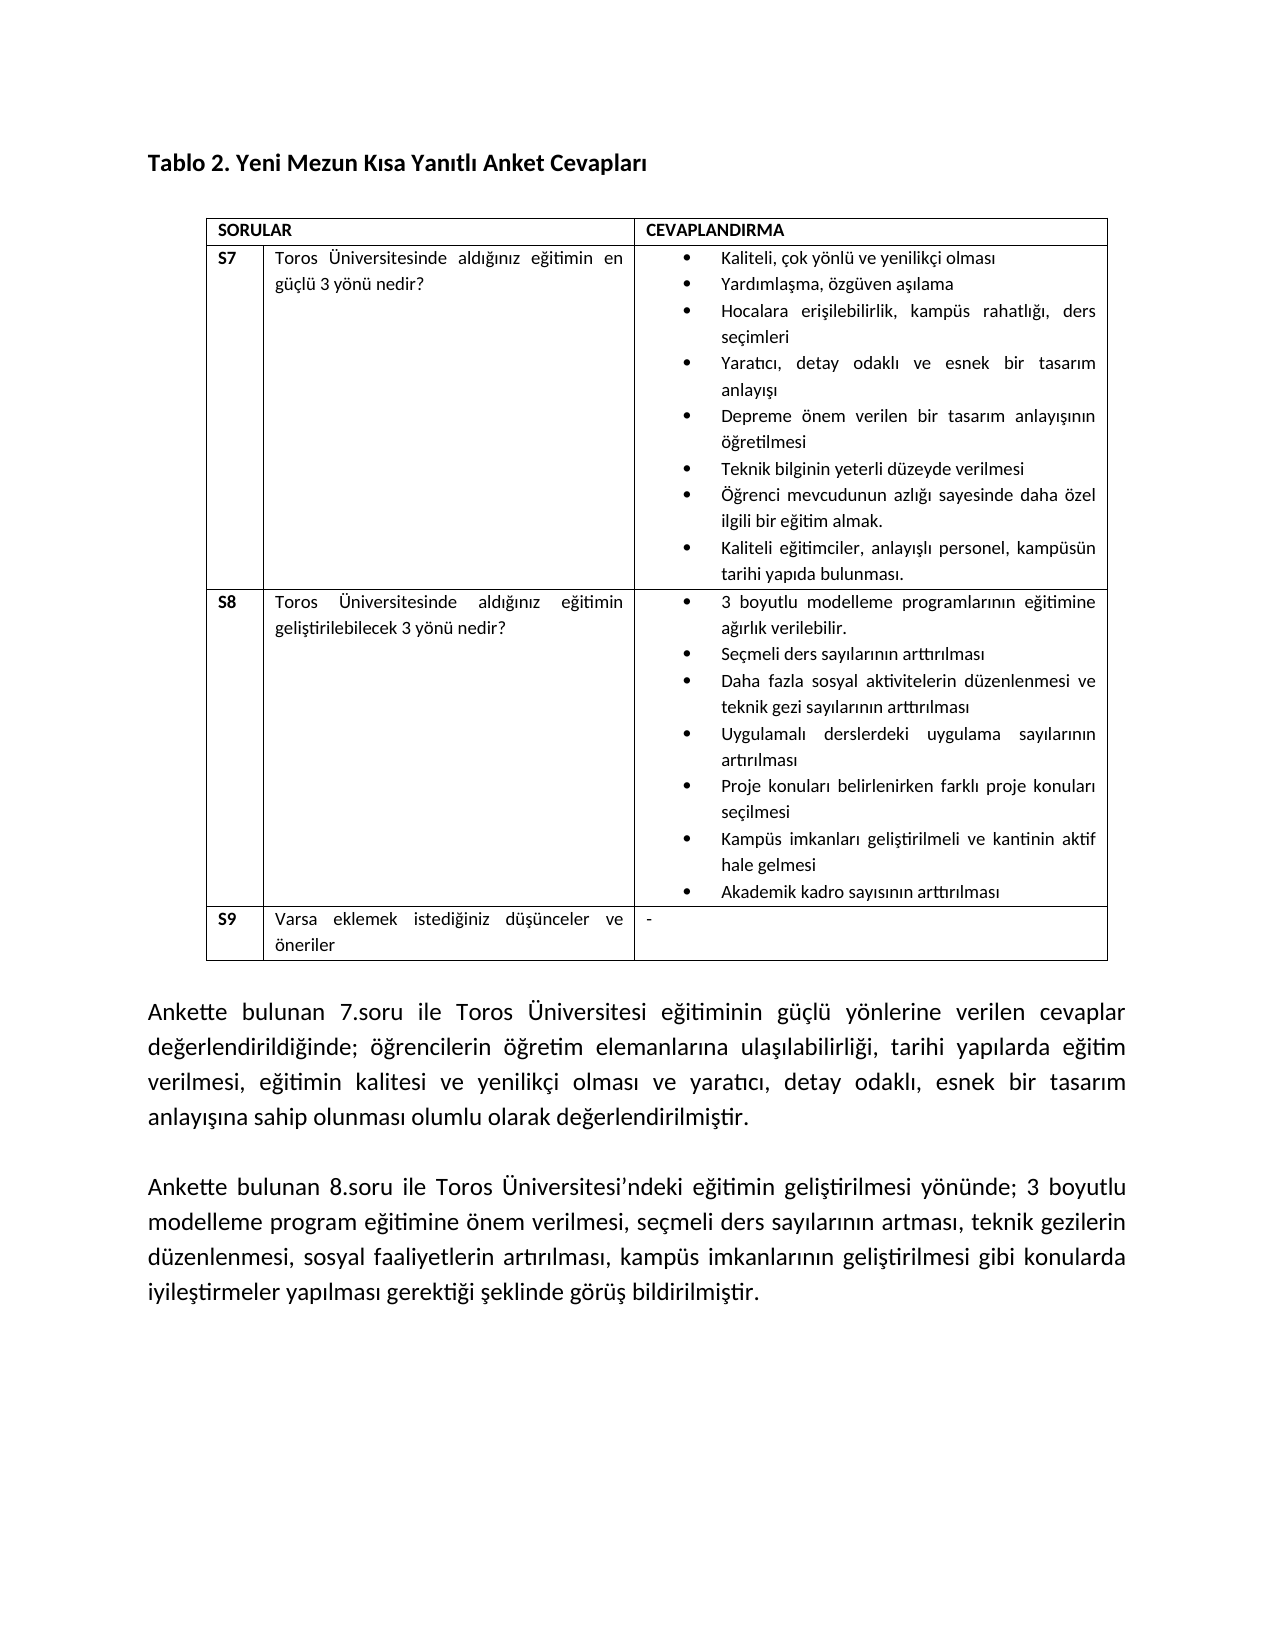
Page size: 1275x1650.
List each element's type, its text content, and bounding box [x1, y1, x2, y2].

text Tablo 2. Yeni Mezun Kısa Yanıtlı Anket Cevapları [148, 148, 1128, 178]
table_header CEVAPLANDIRMA [635, 219, 1107, 245]
table_cell S9 [207, 907, 263, 960]
table_cell - [635, 907, 1107, 960]
table_cell Kaliteli, çok yönlü ve yenilikçi olması Yardımlaşma, özgüven aşılama Hocalara erişilebilirlik, kampüs rahatlığı, ders seçimleri Yaratıcı, detay odaklı ve esnek bir tasarım anlayışı Depreme önem verilen bir tasarım anlayışının öğretilmesi Teknik bilginin yeterli düzeyde verilmesi Öğrenci mevcudunun azlığı sayesinde daha özel ilgili bir eğitim almak. Kaliteli eğitimciler, anlayışlı personel, kampüsün tarihi yapıda bulunması. [635, 246, 1107, 589]
table_cell Toros Üniversitesinde aldığınız eğitimin en güçlü 3 yönü nedir? [264, 246, 634, 589]
table_cell Varsa eklemek istediğiniz düşünceler ve öneriler [264, 907, 634, 960]
text Ankette bulunan 8.soru ile Toros Üniversitesi’ndeki eğitimin geliştirilmesi yönünde; 3 boyutlu modelleme program eğitimine önem verilmesi, seçmeli ders sayılarının artması, teknik gezilerin düzenlenmesi, sosyal faaliyetlerin artırılması, kampüs imkanlarının geliştirilmesi gibi konularda iyileştirmeler yapılması gerektiği şeklinde görüş bildirilmiştir. [148, 1171, 1128, 1307]
text Ankette bulunan 7.soru ile Toros Üniversitesi eğitiminin güçlü yönlerine verilen cevaplar değerlendirildiğinde; öğrencilerin öğretim elemanlarına ulaşılabilirliği, tarihi yapılarda eğitim verilmesi, eğitimin kalitesi ve yenilikçi olması ve yaratıcı, detay odaklı, esnek bir tasarım anlayışına sahip olunması olumlu olarak değerlendirilmiştir. [148, 996, 1128, 1132]
table_cell S8 [207, 590, 263, 906]
table_cell S7 [207, 246, 263, 589]
table_cell 3 boyutlu modelleme programlarının eğitimine ağırlık verilebilir. Seçmeli ders sayılarının arttırılması Daha fazla sosyal aktivitelerin düzenlenmesi ve teknik gezi sayılarının arttırılması Uygulamalı derslerdeki uygulama sayılarının artırılması Proje konuları belirlenirken farklı proje konuları seçilmesi Kampüs imkanları geliştirilmeli ve kantinin aktif hale gelmesi Akademik kadro sayısının arttırılması [635, 590, 1107, 906]
table_cell Toros Üniversitesinde aldığınız eğitimin geliştirilebilecek 3 yönü nedir? [264, 590, 634, 906]
table_header SORULAR [207, 219, 634, 245]
